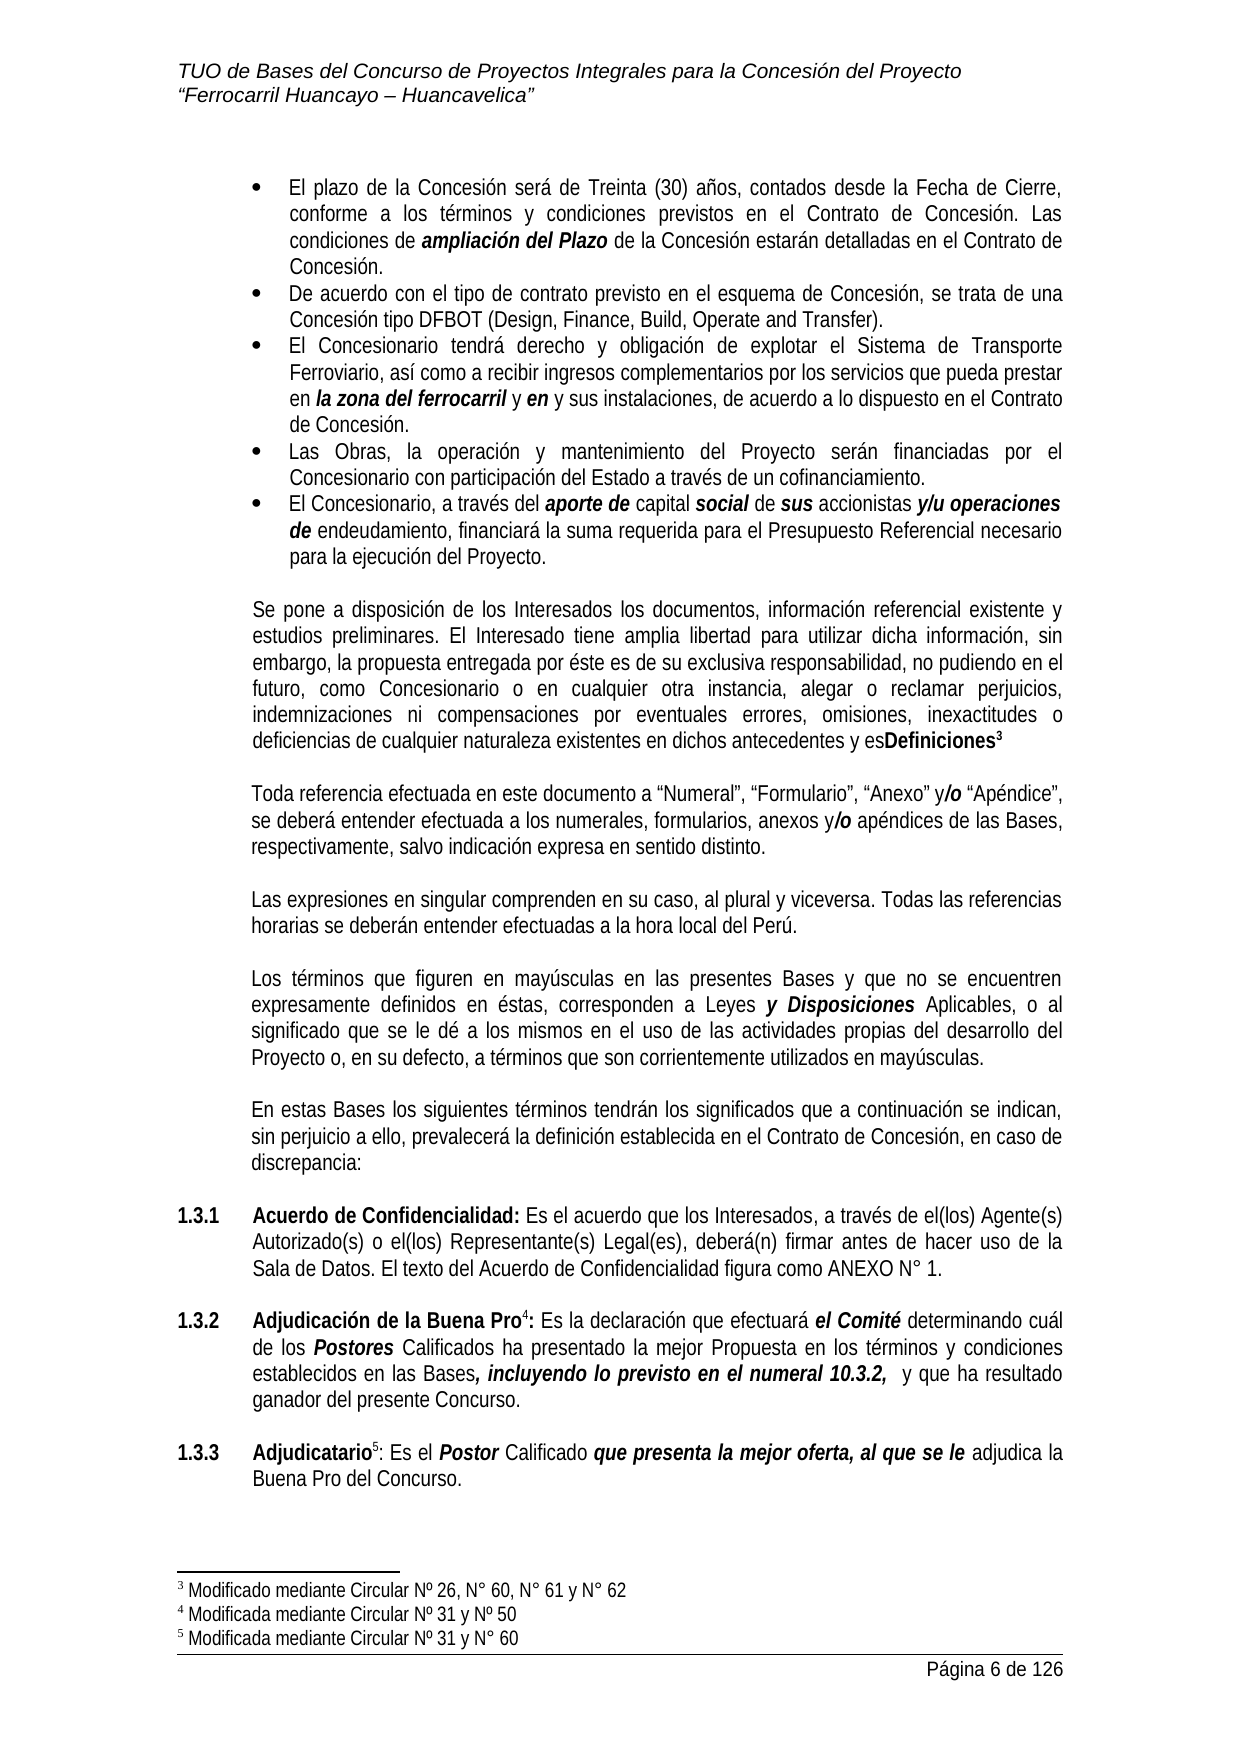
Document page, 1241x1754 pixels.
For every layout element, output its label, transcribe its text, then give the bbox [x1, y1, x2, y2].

text Toda referencia efectuada en este documento a “Numeral”, “Formulario”, “Anexo” y/o “Apéndice”, se deberá entender efectuada a los numerales, formularios, anexos y/o apéndices de las Bases, respectivamente, salvo indicación expresa en sentido distinto. [251, 780, 1063, 859]
text Se pone a disposición de los Interesados los documentos, información referencial existente y estudios preliminares. El Interesado tiene amplia libertad para utilizar dicha información, sin embargo, la propuesta entregada por éste es de su exclusiva responsabilidad, no pudiendo en el futuro, como Concesionario o en cualquier otra instancia, alegar o reclamar perjuicios, indemnizaciones ni compensaciones por eventuales errores, omisiones, inexactitudes o deficiencias de cualquier naturaleza existentes en dichos antecedentes y esDefiniciones [252, 596, 1063, 754]
list Las Obras, la operación y mantenimiento del Proyecto serán financiadas por el Concesionario con participación del Estado a través de un cofinanciamiento. [252, 438, 1063, 490]
text Los términos que figuren en mayúsculas en las presentes Bases y que no se encuentren expresamente definidos en éstas, corresponden a Leyes y Disposiciones Aplicables, o al significado que se le dé a los mismos en el uso de las actividades propias del desarrollo del Proyecto o, en su defecto, a términos que son corrientemente utilizados en mayúsculas. [251, 965, 1063, 1070]
text En estas Bases los siguientes términos tendrán los significados que a continuación se indican, sin perjuicio a ello, prevalecerá la definición establecida en el Contrato de Concesión, en caso de discrepancia: [251, 1096, 1063, 1176]
text Las expresiones en singular comprenden en su caso, al plural y viceversa. Todas las referencias horarias se deberán entender efectuadas a la hora local del Perú. [251, 886, 1063, 938]
list Adjudicación de la Buena Pro: Es la declaración que efectuará el Comité determinando cuál de los Postores Calificados ha presentado la mejor Propuesta en los términos y condiciones establecidos en las Bases, incluyendo lo previsto en el numeral 10.3.2, y que ha resultado ganador del presente Concurso. [177, 1307, 1063, 1413]
list El Concesionario, a través del aporte de capital social de sus accionistas y/u operaciones de endeudamiento, financiará la suma requerida para el Presupuesto Referencial necesario para la ejecución del Proyecto. [252, 490, 1063, 569]
list El plazo de la Concesión será de Treinta (30) años, contados desde la Fecha de Cierre, conforme a los términos y condiciones previstos en el Contrato de Concesión. Las condiciones de ampliación del Plazo de la Concesión estarán detalladas en el Contrato de Concesión. [252, 174, 1063, 279]
list El Concesionario tendrá derecho y obligación de explotar el Sistema de Transporte Ferroviario, así como a recibir ingresos complementarios por los servicios que pueda prestar en la zona del ferrocarril y en y sus instalaciones, de acuerdo a lo dispuesto en el Contrato de Concesión. [252, 332, 1063, 438]
list De acuerdo con el tipo de contrato previsto en el esquema de Concesión, se trata de una Concesión tipo DFBOT (Design, Finance, Build, Operate and Transfer). [252, 279, 1063, 332]
list Acuerdo de Confidencialidad: Es el acuerdo que los Interesados, a través de el(los) Agente(s) Autorizado(s) o el(los) Representante(s) Legal(es), deberá(n) firmar antes de hacer uso de la Sala de Datos. El texto del Acuerdo de Confidencialidad figura como ANEXO N° 1. [177, 1202, 1063, 1281]
list Adjudicatario: Es el Postor Calificado que presenta la mejor oferta, al que se le adjudica la Buena Pro del Concurso. [177, 1439, 1063, 1492]
